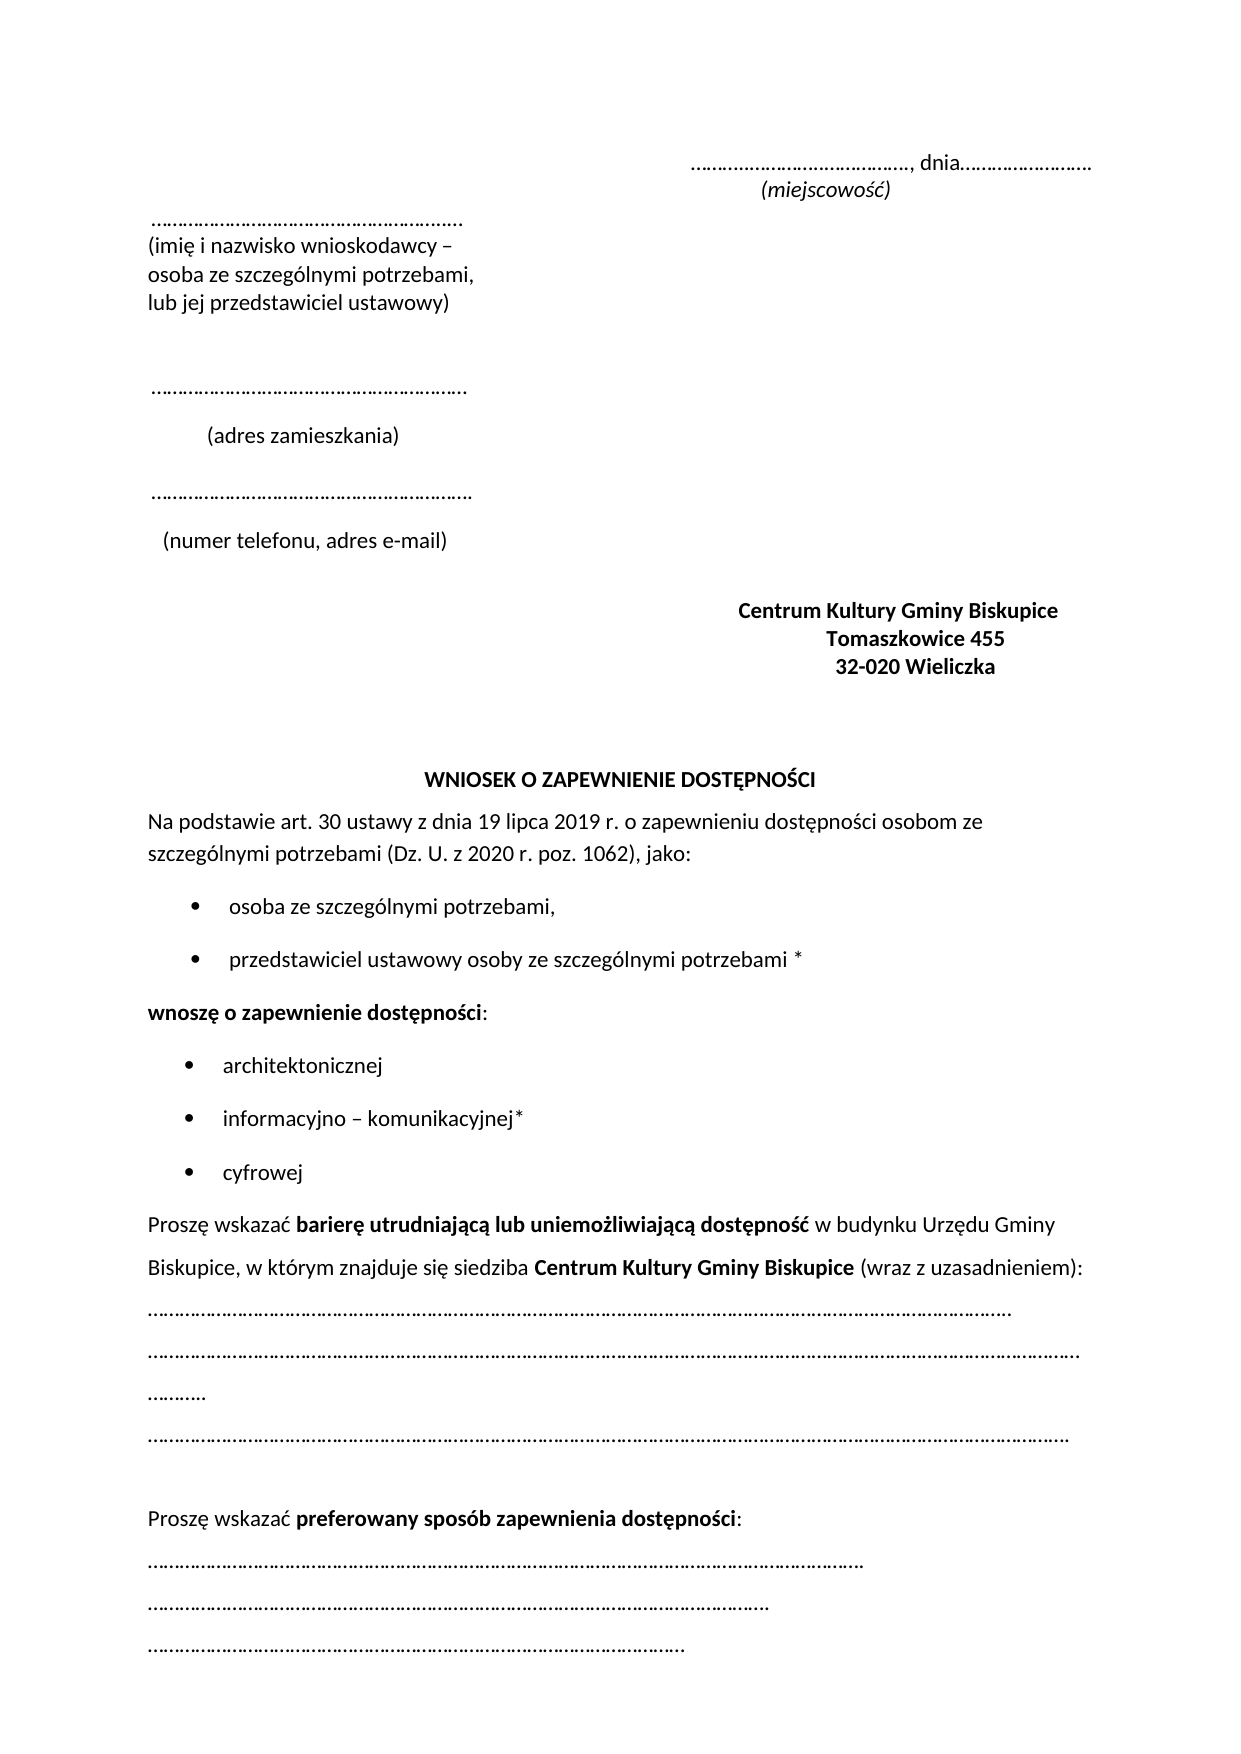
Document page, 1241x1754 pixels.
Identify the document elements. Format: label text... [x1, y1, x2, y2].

text Centrum Kultury Gminy Biskupice [738, 596, 1093, 624]
text …………………………………………………… [151, 372, 1093, 400]
text (numer telefonu, adres e-mail) [148, 526, 1093, 554]
list informacyjno – komunikacyjnej* [185, 1104, 1093, 1133]
list ……………………………………………………………………………………………………………………….……………………………………………………………………………………………………….………………………………………………………………………………………… [148, 1546, 1093, 1658]
text 32-020 Wieliczka [738, 652, 1093, 680]
text Na podstawie art. 30 ustawy z dnia 19 lipca 2019 r. o zapewnieniu dostępności osobom ze szczególnymi potrzebami (Dz. U. z 2020 r. poz. 1062), jako: [148, 807, 1093, 867]
text lub jej przedstawiciel ustawowy) [148, 288, 1093, 316]
text (miejscowość) [443, 176, 1093, 204]
text ………..…………..……………., dnia……………………. [148, 148, 1093, 176]
text ………………………………………………..… [151, 204, 1093, 232]
list ………………………………………………………………………………………………………………………………………………..…………………………………………………………………………………………………………………………………………………………………….. [148, 1294, 1093, 1407]
list Proszę wskazać preferowany sposób zapewnienia dostępności: [148, 1504, 1093, 1532]
list …………………………………………………………………………………………………………………………………………………………. [148, 1421, 1093, 1448]
text (adres zamieszkania) [150, 421, 1093, 449]
text Tomaszkowice 455 [738, 624, 1093, 652]
text wnoszę o zapewnienie dostępności: [148, 998, 1093, 1027]
list przedstawiciel ustawowy osoby ze szczególnymi potrzebami * [191, 946, 1093, 973]
text osoba ze szczególnymi potrzebami, [148, 260, 1093, 288]
list cyfrowej [185, 1158, 1093, 1186]
list architektonicznej [185, 1052, 1093, 1079]
list Proszę wskazać barierę utrudniającą lub uniemożliwiającą dostępność w budynku Urzędu Gminy Biskupice, w którym znajduje się siedziba Centrum Kultury Gminy Biskupice (wraz z uzasadnieniem): [148, 1211, 1093, 1281]
subtitle WNIOSEK O ZAPEWNIENIE DOSTĘPNOŚCI [148, 765, 1093, 793]
text (imię i nazwisko wnioskodawcy ̶ [148, 232, 1093, 260]
list osoba ze szczególnymi potrzebami, [191, 892, 1093, 921]
text ……………………………………………………. [151, 477, 1093, 505]
